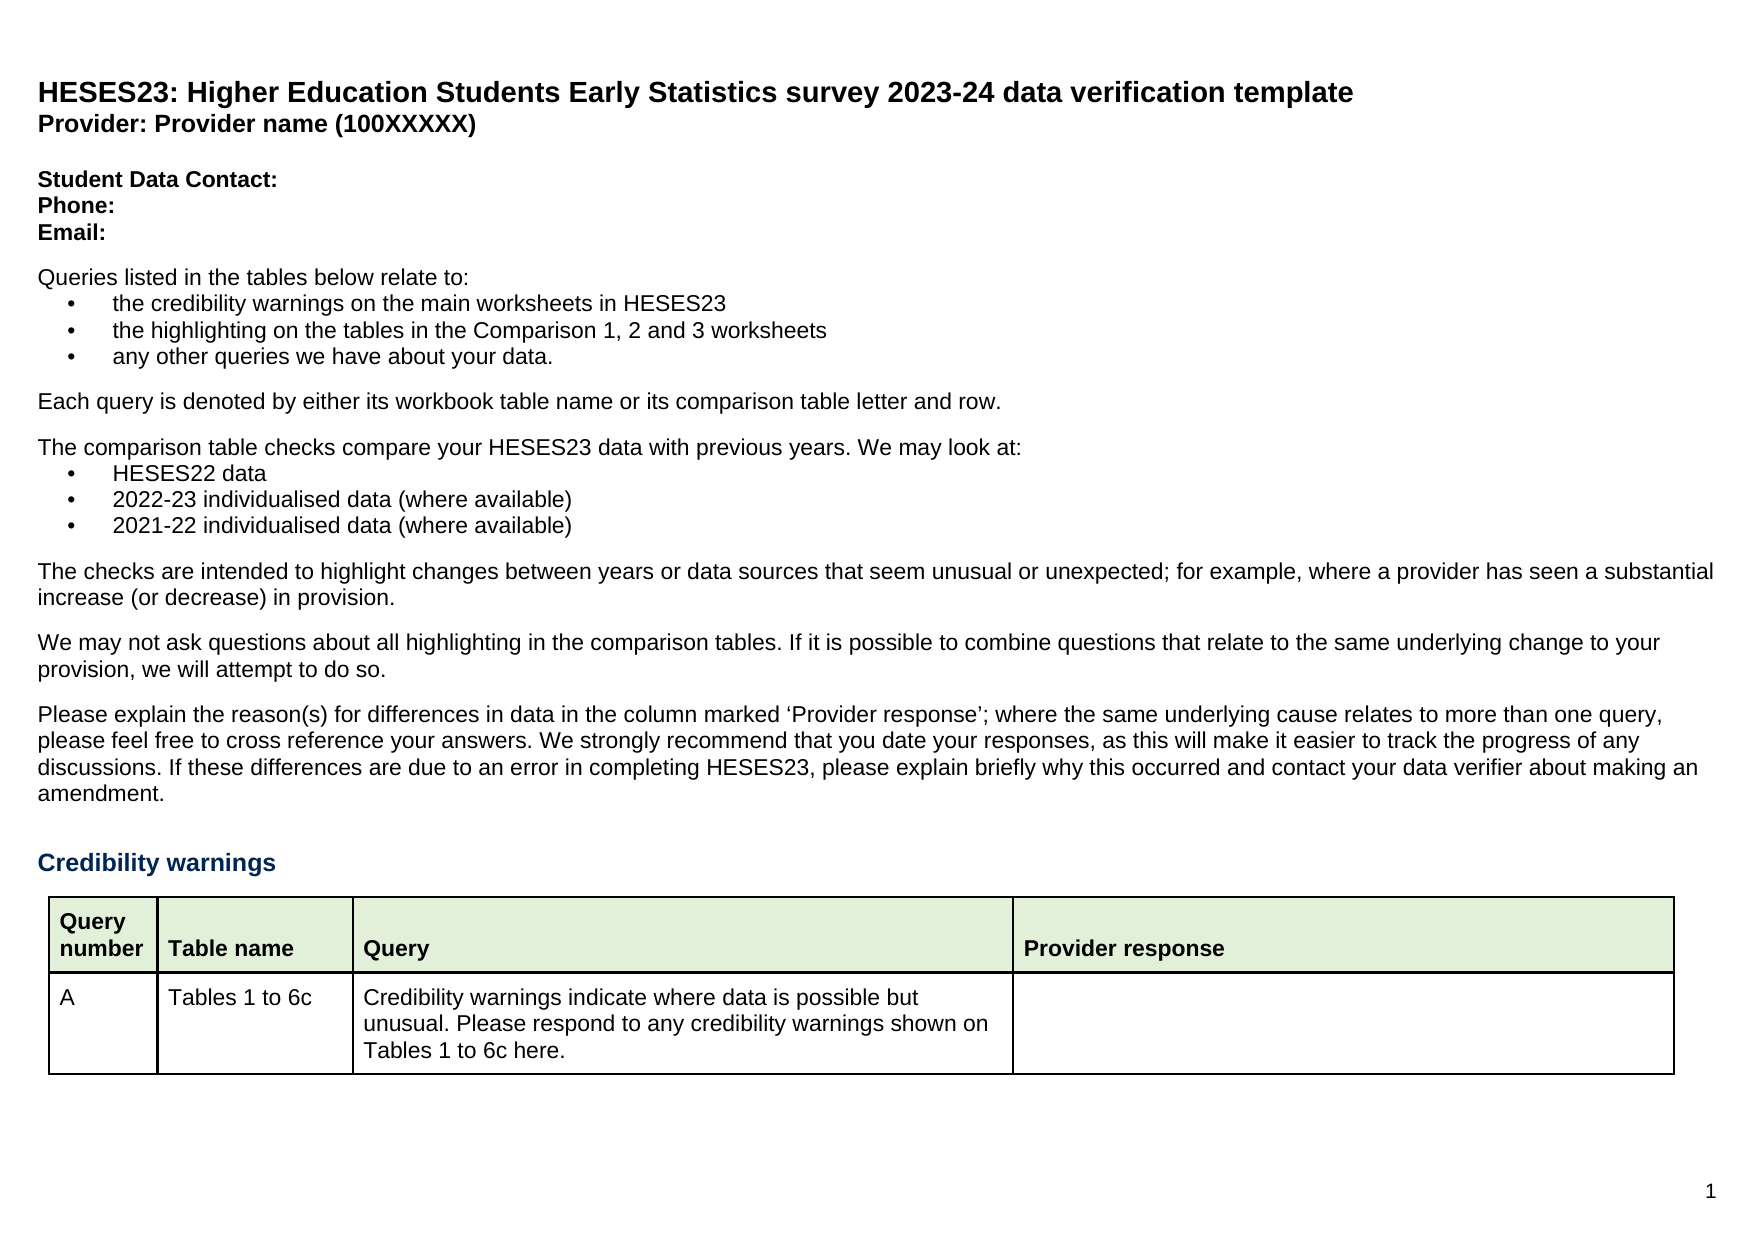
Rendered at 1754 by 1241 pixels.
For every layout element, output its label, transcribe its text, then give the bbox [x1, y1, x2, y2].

table_header Student Data Contact: [38, 166, 1716, 192]
table_cell The comparison table checks compare your HESES23 data with previous years. We may look at: [38, 415, 1716, 460]
table_cell Credibility warnings [38, 806, 1716, 877]
table_cell We may not ask questions about all highlighting in the comparison tables. If it is possible to combine questions that relate to the same underlying change to your provision, we will attempt to do so. [38, 610, 1716, 682]
table_cell • any other queries we have about your data. [38, 343, 1716, 369]
table_header Query [354, 898, 1012, 971]
table_header Query number [50, 898, 156, 971]
table_cell [1014, 974, 1673, 1073]
table_cell • HESES22 data [38, 460, 1716, 486]
table_cell • the highlighting on the tables in the Comparison 1, 2 and 3 worksheets [38, 317, 1716, 343]
table_cell The checks are intended to highlight changes between years or data sources that seem unusual or unexpected; for example, where a provider has seen a substantial increase (or decrease) in provision. [38, 539, 1716, 610]
table_cell • 2022-23 individualised data (where available) [38, 486, 1716, 512]
table_header Table name [159, 898, 352, 971]
table_cell Credibility warnings indicate where data is possible but unusual. Please respond to any credibility warnings shown on Tables 1 to 6c here. [354, 974, 1012, 1073]
table_cell Tables 1 to 6c [159, 974, 352, 1073]
table_cell A [50, 974, 156, 1073]
table_cell • 2021-22 individualised data (where available) [38, 513, 1716, 539]
table_cell • the credibility warnings on the main worksheets in HESES23 [38, 290, 1716, 317]
table_cell Each query is denoted by either its workbook table name or its comparison table letter and row. [38, 369, 1716, 414]
table_cell Queries listed in the tables below relate to: [38, 245, 1716, 290]
table_cell Email: [38, 219, 1716, 245]
table_header Provider response [1014, 898, 1673, 971]
table_cell Please explain the reason(s) for differences in data in the column marked ‘Provider response’; where the same underlying cause relates to more than one query, please feel free to cross reference your answers. We strongly recommend that you date your responses, as this will make it easier to track the progress of any discussions. If these differences are due to an error in completing HESES23, please explain briefly why this occurred and contact your data verifier about making an amendment. [38, 682, 1716, 806]
table_cell Phone: [38, 193, 1716, 219]
